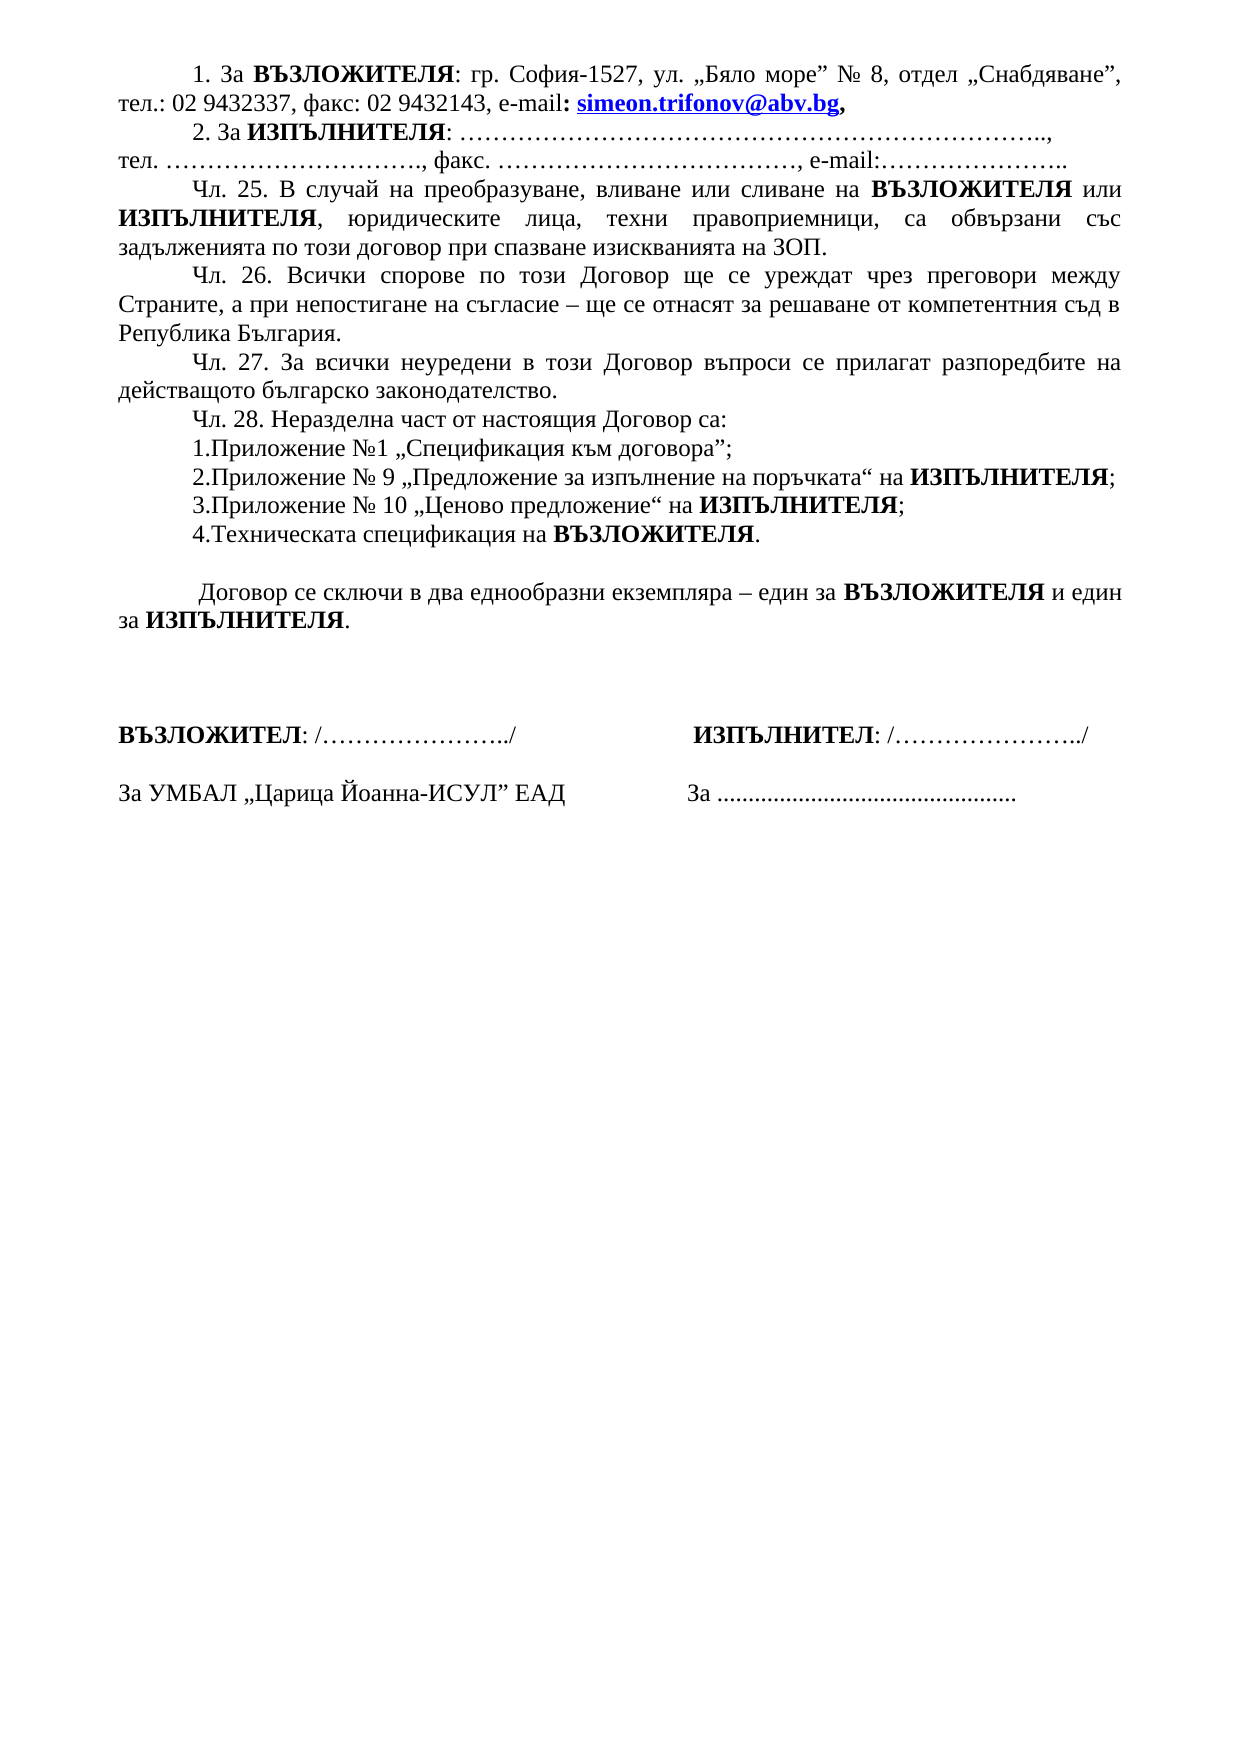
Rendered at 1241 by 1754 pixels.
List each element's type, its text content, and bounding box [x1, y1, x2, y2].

text ВЪЗЛОЖИТЕЛ: /…………………../ ИЗПЪЛНИТЕЛ: /…………………../ [118, 720, 1122, 749]
text Договор се сключи в два еднообразни екземпляра – един за ВЪЗЛОЖИТЕЛЯ и един за ИЗПЪЛНИТЕЛЯ. [118, 577, 1122, 634]
text Чл. 28. Неразделна част от настоящия Договор са: [118, 404, 1122, 433]
text 4.Техническата спецификация на ВЪЗЛОЖИТЕЛЯ. [118, 519, 1122, 548]
text Чл. 26. Всички спорове по този Договор ще се уреждат чрез преговори между Страните, а при непостигане на съгласие – ще се отнасят за решаване от компетентния съд в Република България. [118, 260, 1122, 347]
text 2.Приложение № 9 „Предложение за изпълнение на поръчката“ на ИЗПЪЛНИТЕЛЯ; [118, 462, 1122, 490]
text 3.Приложение № 10 „Ценово предложение“ на ИЗПЪЛНИТЕЛЯ; [118, 490, 1122, 519]
text тел. …………………………., факс. ………………………………, e-mail:………………….. [118, 145, 1122, 174]
text Чл. 27. За всички неуредени в този Договор въпроси се прилагат разпоредбите на действащото българско законодателство. [118, 347, 1122, 404]
text 1. За ВЪЗЛОЖИТЕЛЯ: гр. София-1527, ул. „Бяло море” № 8, отдел „Снабдяване”, тел.: 02 9432337, факс: 02 9432143, e-mail: simeon.trifonov@abv.bg, [118, 59, 1122, 117]
text За УМБАЛ „Царица Йоанна-ИСУЛ” ЕАД За ................................................ [118, 778, 1122, 807]
text 2. За ИЗПЪЛНИТЕЛЯ: …………………………………………………………….., [118, 117, 1122, 145]
text 1.Приложение №1 „Спецификация към договора”; [118, 433, 1122, 462]
text Чл. 25. В случай на преобразуване, вливане или сливане на ВЪЗЛОЖИТЕЛЯ или ИЗПЪЛНИТЕЛЯ, юридическите лица, техни правоприемници, са обвързани със задълженията по този договор при спазване изискванията на ЗОП. [118, 174, 1122, 260]
